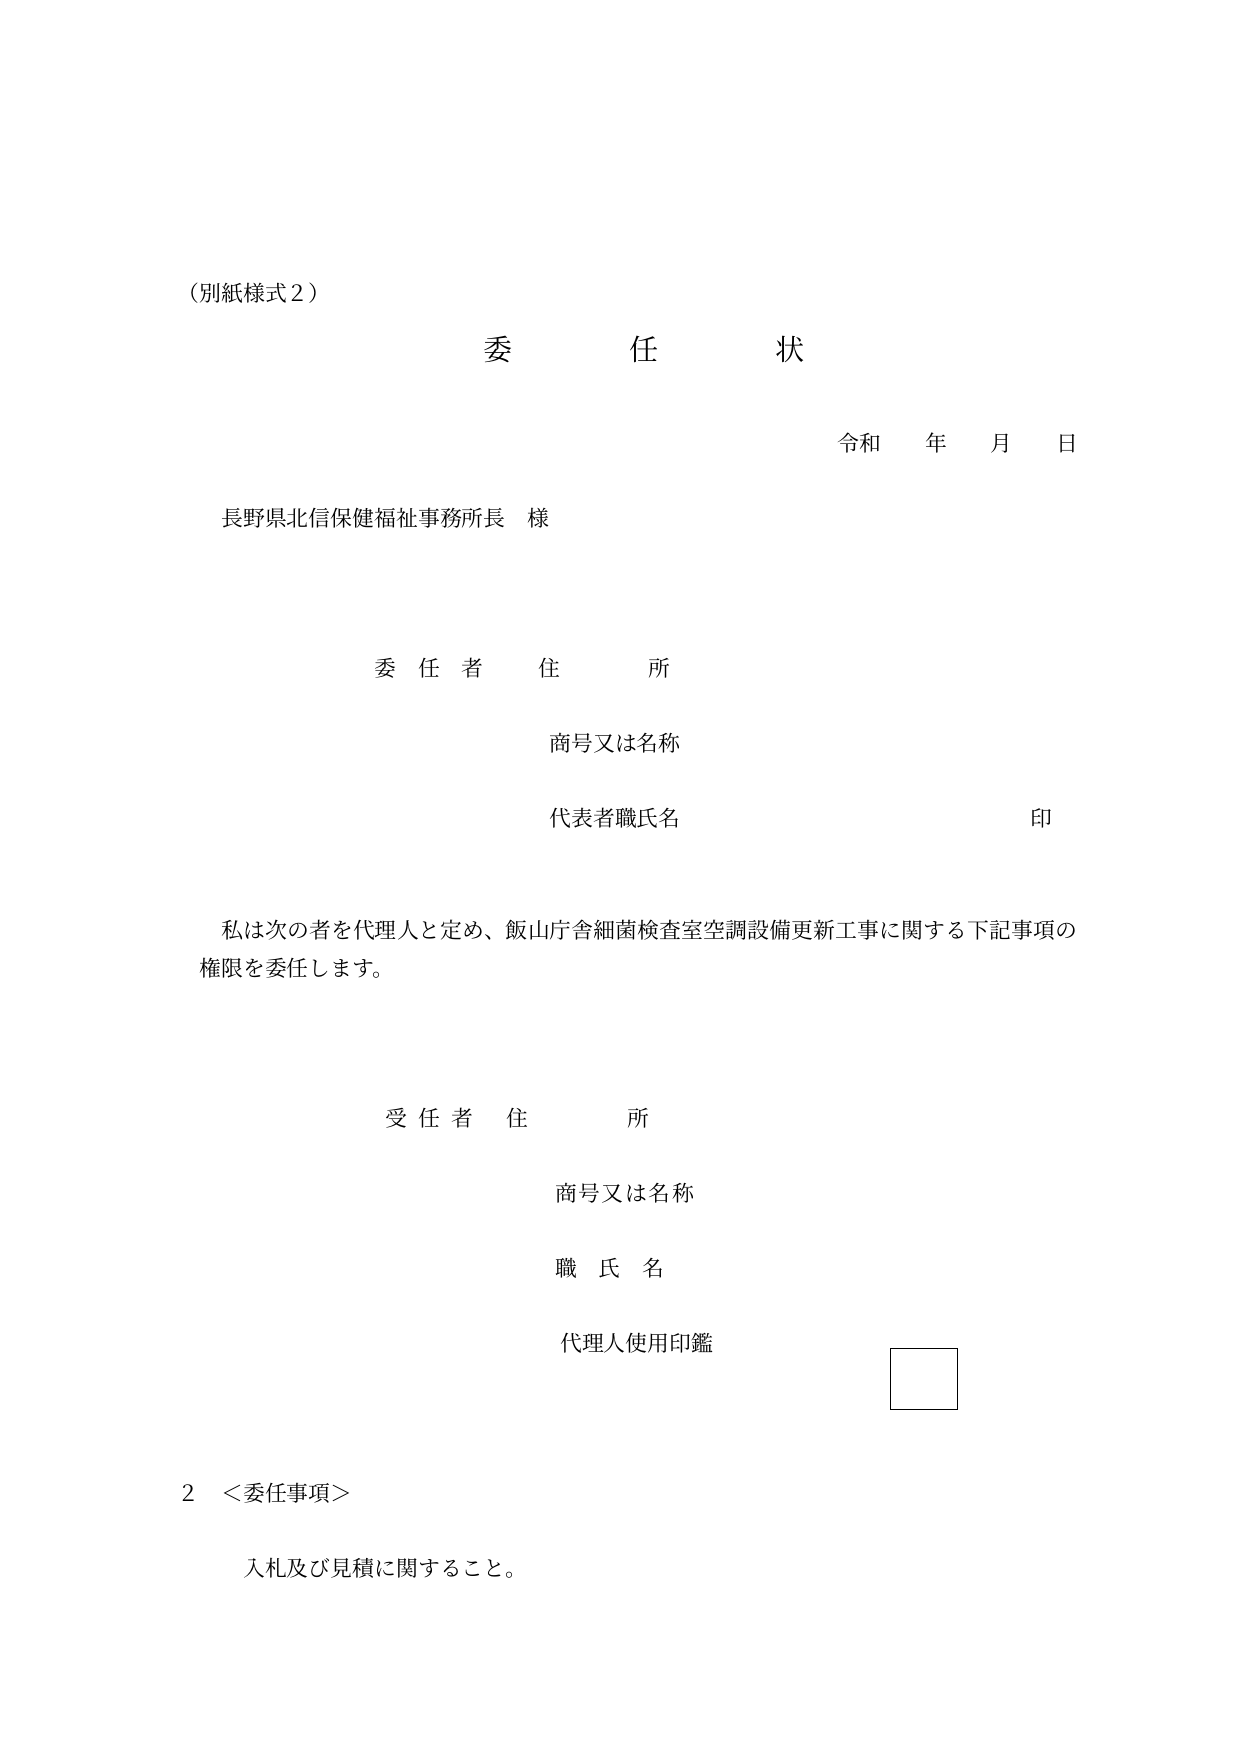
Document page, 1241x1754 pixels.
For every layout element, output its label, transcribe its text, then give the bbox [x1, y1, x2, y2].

text 委 任 状 [188, 311, 1078, 386]
text 委 任 者 住 所 [177, 648, 1078, 686]
text 代表者職氏名 印 [177, 798, 1078, 836]
text 長野県北信保健福祉事務所長 様 [177, 498, 1078, 536]
text （別紙様式２） [177, 273, 1078, 311]
text 商号又は名称 [177, 723, 1078, 761]
text 私は次の者を代理人と定め、飯山庁舎細菌検査室空調設備更新工事に関する下記事項の権限を委任します。 [199, 911, 1078, 986]
text 入札及び見積に関すること。 [177, 1548, 1078, 1586]
text 代理人使用印鑑 [177, 1323, 1078, 1361]
text 受 任 者 住 所 [177, 1098, 1078, 1136]
text ２ ＜委任事項＞ [177, 1473, 1078, 1511]
text 令和 年 月 日 [177, 423, 1078, 461]
text 商号又は名称 [177, 1173, 1078, 1211]
text 職氏名 [177, 1248, 1078, 1286]
